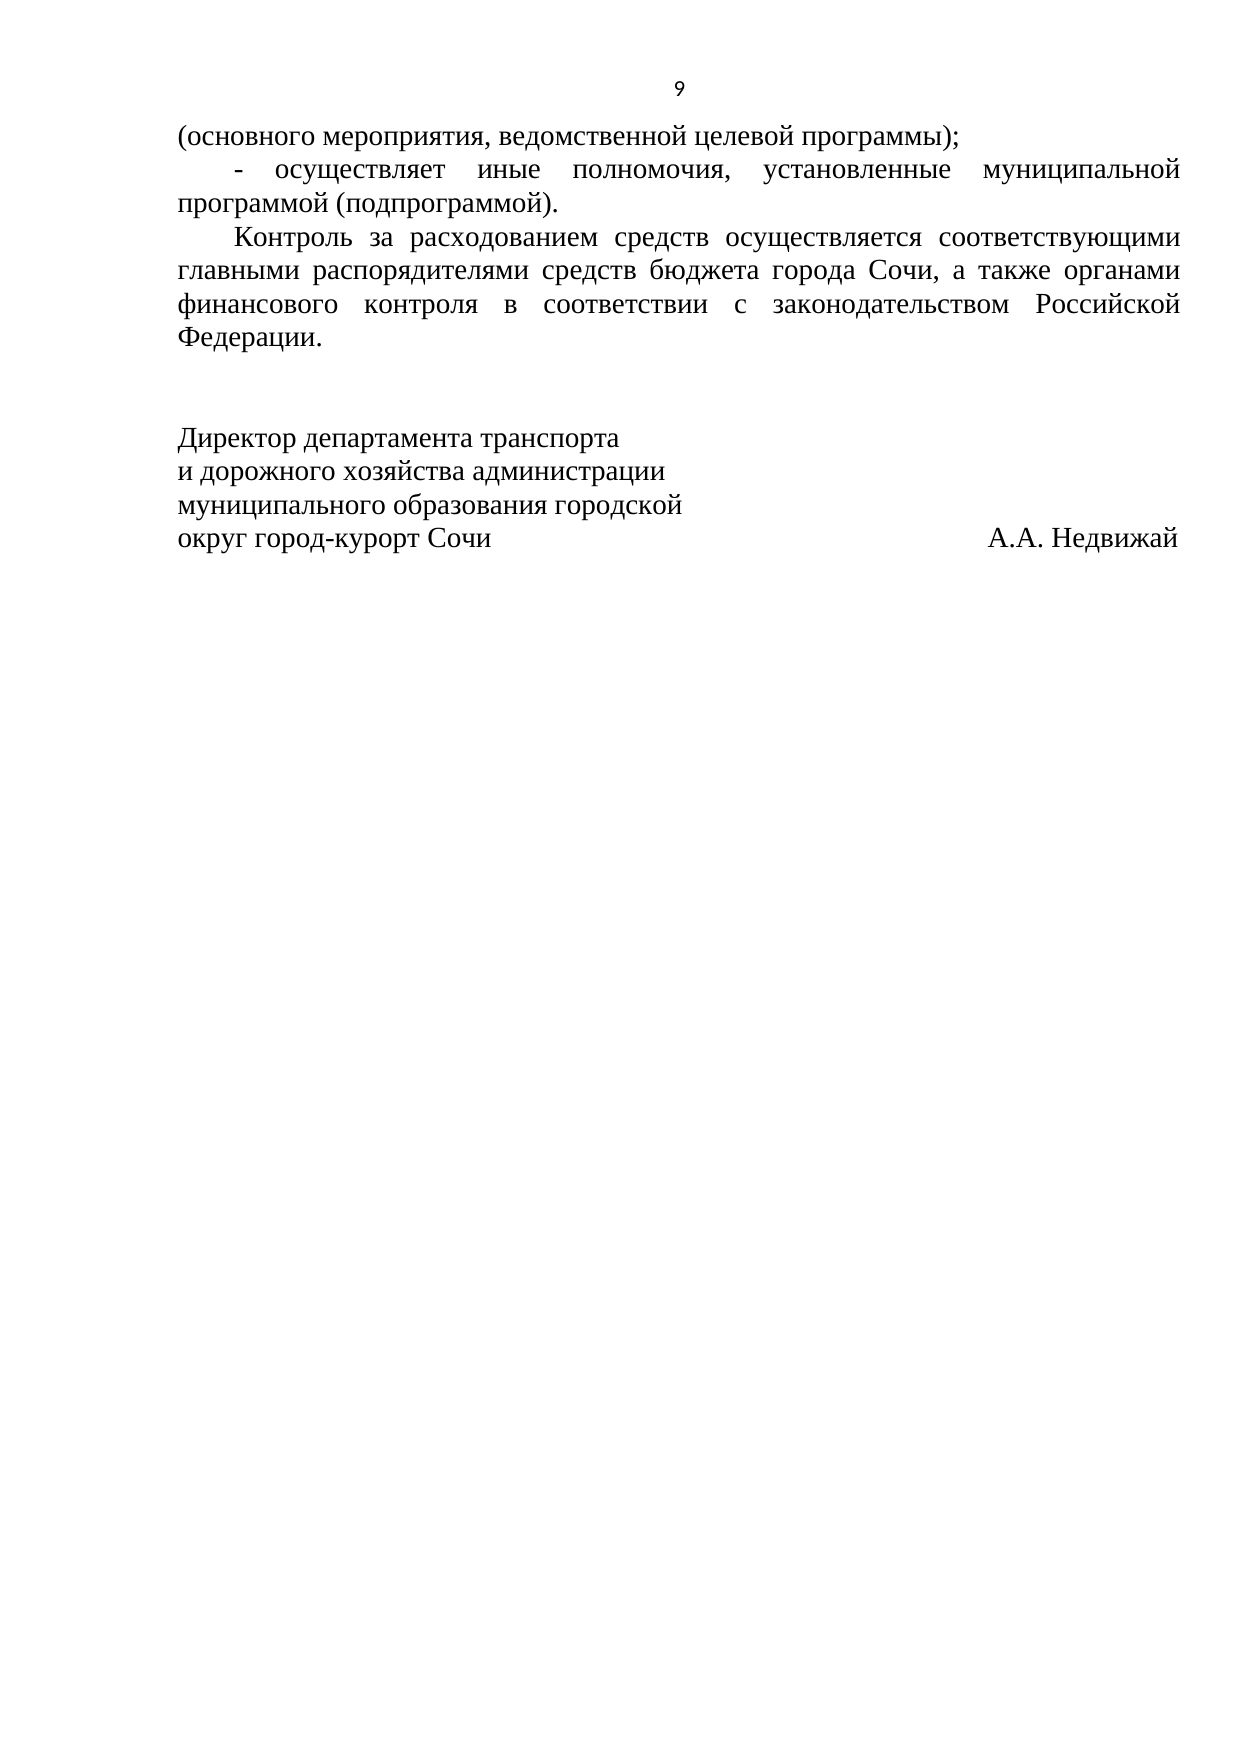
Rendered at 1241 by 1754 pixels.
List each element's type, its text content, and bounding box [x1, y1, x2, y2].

text муниципального образования городской [177, 487, 1181, 521]
text Директор департамента транспорта [177, 420, 1181, 453]
text округ город-курорт Сочи А.А. Недвижай [177, 521, 1181, 554]
text и дорожного хозяйства администрации [177, 453, 1181, 487]
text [177, 118, 1181, 152]
text - осуществляет иные полномочия, установленные муниципальной программой (подпрограммой). [177, 152, 1181, 219]
text Контроль за расходованием средств осуществляется соответствующими главными распорядителями средств бюджета города Сочи, а также органами финансового контроля в соответствии с законодательством Российской Федерации. [177, 219, 1181, 353]
